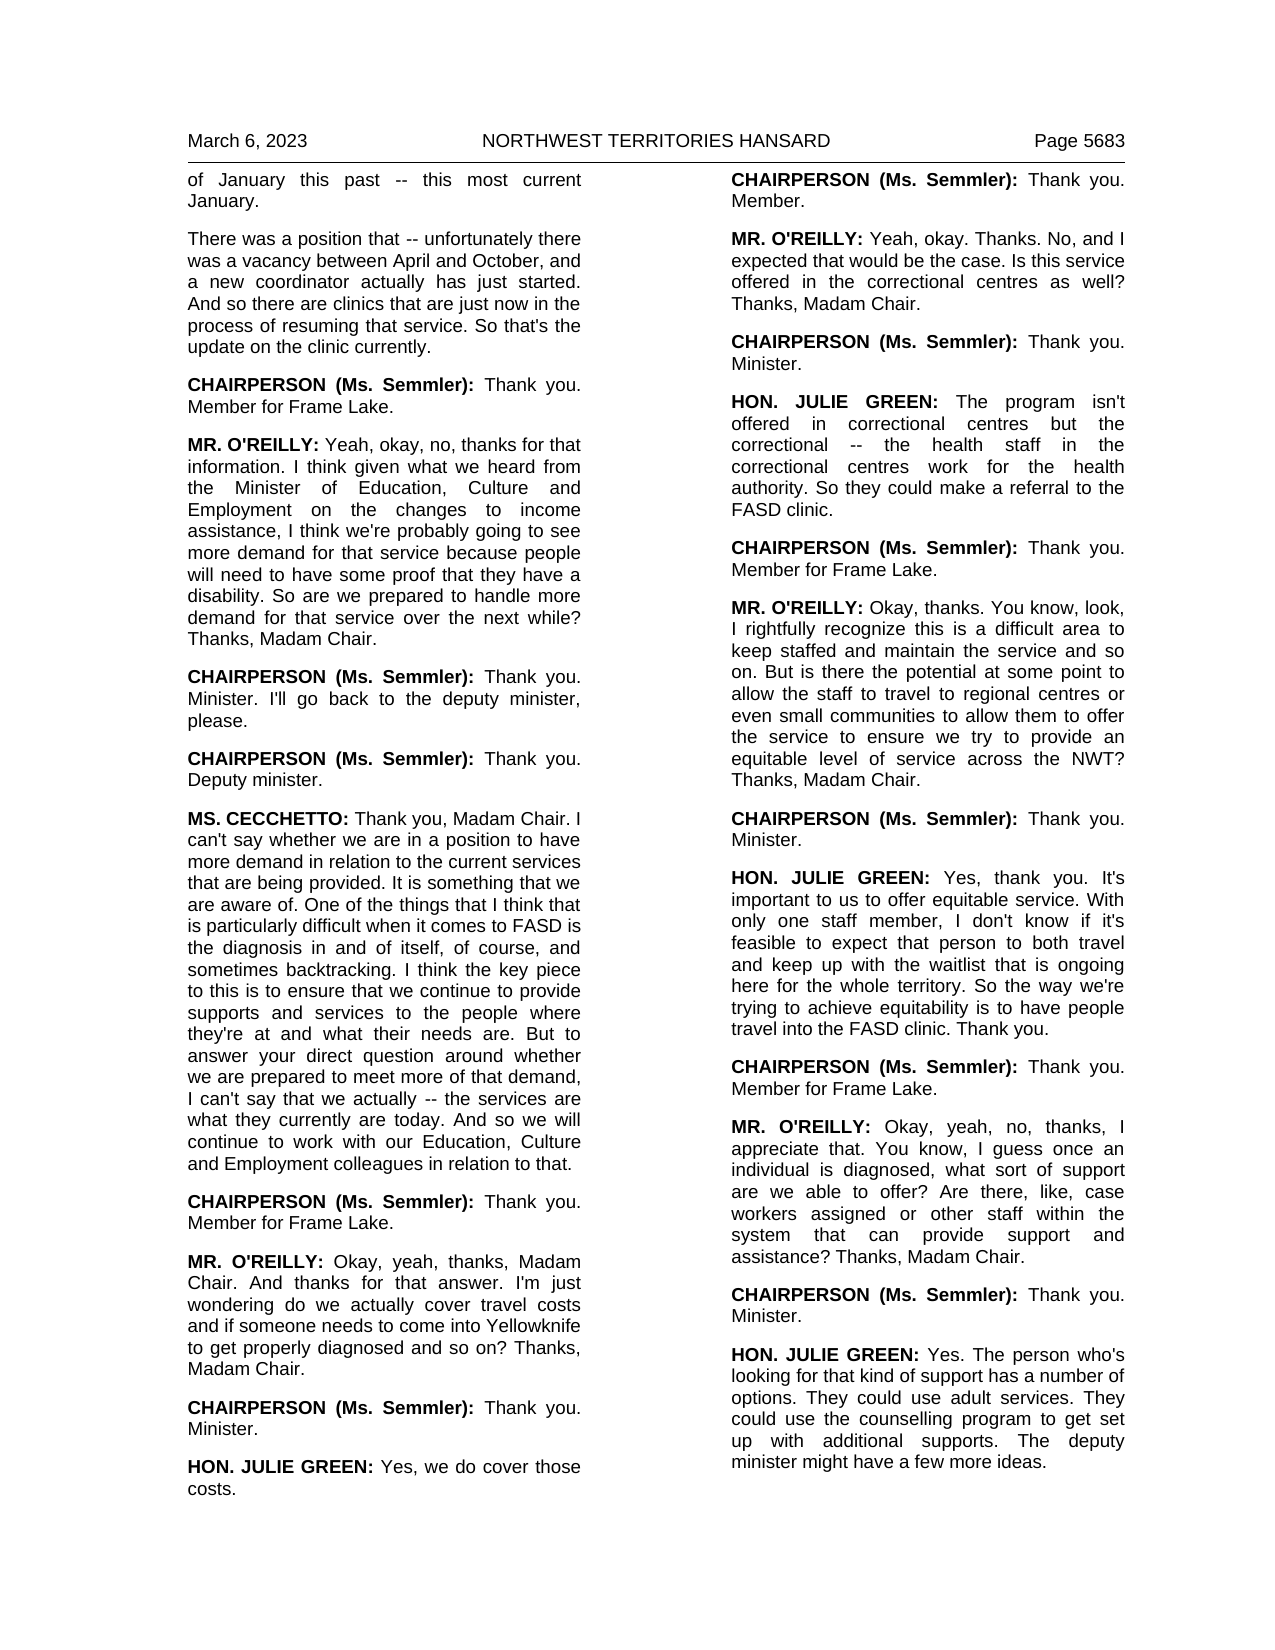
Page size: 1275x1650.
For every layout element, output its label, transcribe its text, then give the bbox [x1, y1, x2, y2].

text MR. O'REILLY: Okay, yeah, thanks, Madam Chair. And thanks for that answer. I'm just wondering do we actually cover travel costs and if someone needs to come into Yellowknife to get properly diagnosed and so on? Thanks, Madam Chair. [187, 1250, 581, 1380]
text There was a position that -- unfortunately there was a vacancy between April and October, and a new coordinator actually has just started. And so there are clinics that are just now in the process of resuming that service. So that's the update on the clinic currently. [187, 228, 581, 357]
text MR. O'REILLY: Okay, yeah, no, thanks, I appreciate that. You know, I guess once an individual is diagnosed, what sort of support are we able to offer? Are there, like, case workers assigned or other staff within the system that can provide support and assistance? Thanks, Madam Chair. [731, 1116, 1125, 1267]
text CHAIRPERSON (Ms. Semmler): Thank you. Minister. [731, 1284, 1125, 1327]
text CHAIRPERSON (Ms. Semmler): Thank you. Member for Frame Lake. [187, 1191, 581, 1234]
text CHAIRPERSON (Ms. Semmler): Thank you. Deputy minister. [187, 748, 581, 791]
text CHAIRPERSON (Ms. Semmler): Thank you. Member. [731, 168, 1125, 211]
text CHAIRPERSON (Ms. Semmler): Thank you. Member for Frame Lake. [187, 374, 581, 417]
text MS. CECCHETTO: Thank you, Madam Chair. I can't say whether we are in a position to have more demand in relation to the current services that are being provided. It is something that we are aware of. One of the things that I think that is particularly difficult when it comes to FASD is the diagnosis in and of itself, of course, and sometimes backtracking. I think the key piece to this is to ensure that we continue to provide supports and services to the people where they're at and what their needs are. But to answer your direct question around whether we are prepared to meet more of that demand, I can't say that we actually -- the services are what they currently are today. And so we will continue to work with our Education, Culture and Employment colleagues in relation to that. [187, 807, 581, 1174]
text HON. JULIE GREEN: Yes, we do cover those costs. [187, 1456, 581, 1499]
text MR. O'REILLY: Okay, thanks. You know, look, I rightfully recognize this is a difficult area to keep staffed and maintain the service and so on. But is there the potential at some point to allow the staff to travel to regional centres or even small communities to allow them to offer the service to ensure we try to provide an equitable level of service across the NWT? Thanks, Madam Chair. [731, 597, 1125, 791]
text CHAIRPERSON (Ms. Semmler): Thank you. Member for Frame Lake. [731, 1056, 1125, 1099]
text CHAIRPERSON (Ms. Semmler): Thank you. Member for Frame Lake. [731, 537, 1125, 580]
text MR. O'REILLY: Yeah, okay. Thanks. No, and I expected that would be the case. Is this service offered in the correctional centres as well? Thanks, Madam Chair. [731, 228, 1125, 314]
text HON. JULIE GREEN: Yes, thank you. It's important to us to offer equitable service. With only one staff member, I don't know if it's feasible to expect that person to both travel and keep up with the waitlist that is ongoing here for the whole territory. So the way we're trying to achieve equitability is to have people travel into the FASD clinic. Thank you. [731, 867, 1125, 1040]
text MR. O'REILLY: Yeah, okay, no, thanks for that information. I think given what we heard from the Minister of Education, Culture and Employment on the changes to income assistance, I think we're probably going to see more demand for that service because people will need to have some proof that they have a disability. So are we prepared to handle more demand for that service over the next while? Thanks, Madam Chair. [187, 434, 581, 649]
text CHAIRPERSON (Ms. Semmler): Thank you. Minister. [731, 807, 1125, 851]
text CHAIRPERSON (Ms. Semmler): Thank you. Minister. [187, 1396, 581, 1439]
text CHAIRPERSON (Ms. Semmler): Thank you. Minister. I'll go back to the deputy minister, please. [187, 666, 581, 731]
text HON. JULIE GREEN: Yes. The person who's looking for that kind of support has a number of options. They could use adult services. They could use the counselling program to get set up with additional supports. The deputy minister might have a few more ideas. [731, 1343, 1125, 1473]
text CHAIRPERSON (Ms. Semmler): Thank you. Minister. [731, 331, 1125, 374]
text HON. JULIE GREEN: The program isn't offered in correctional centres but the correctional -- the health staff in the correctional centres work for the health authority. So they could make a referral to the FASD clinic. [731, 391, 1125, 520]
